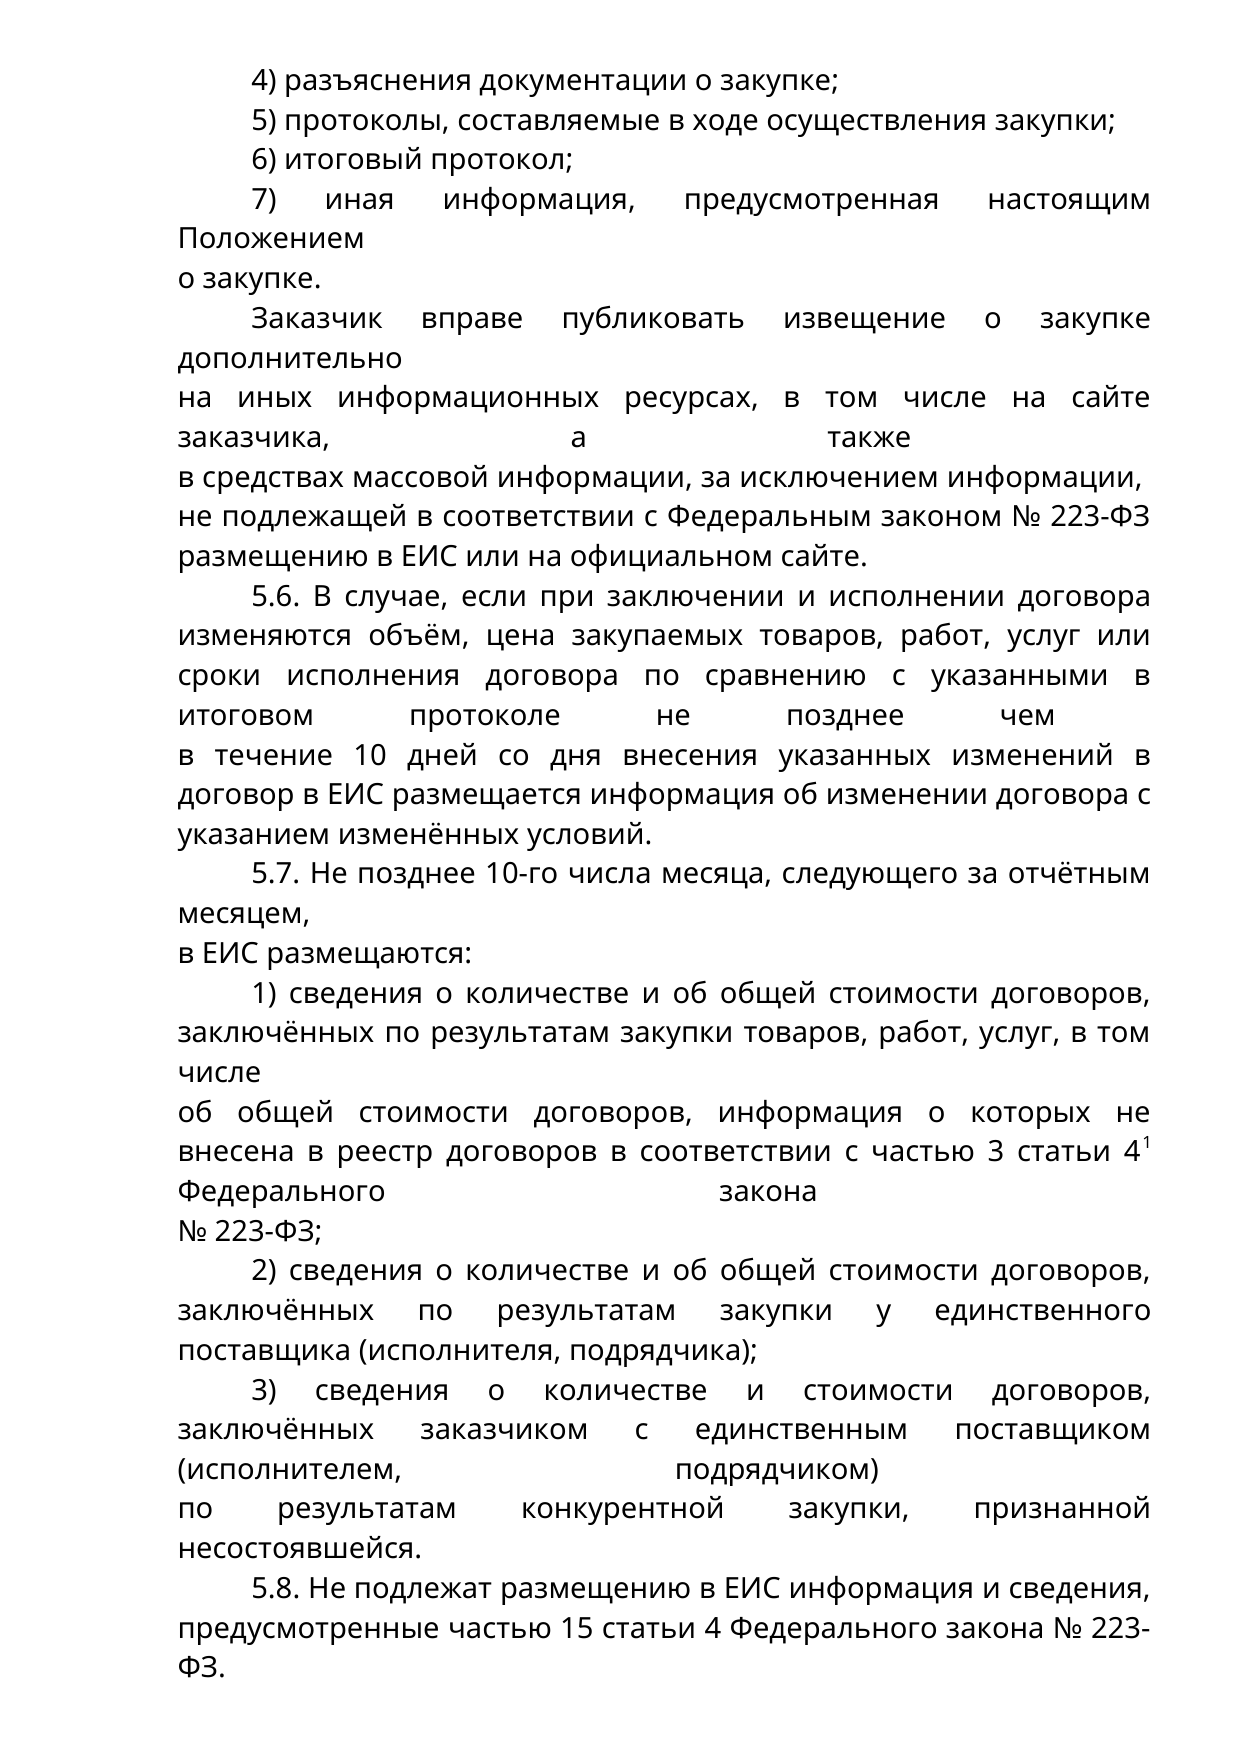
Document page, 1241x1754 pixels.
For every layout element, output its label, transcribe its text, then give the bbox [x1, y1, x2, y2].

text 5.8. Не подлежат размещению в ЕИС информация и сведения, предусмотренные частью 15 статьи 4 Федерального закона № 223-ФЗ. [177, 1567, 1152, 1686]
text 4) разъяснения документации о закупке; [177, 59, 1152, 99]
text 2) сведения о количестве и об общей стоимости договоров, заключённых по результатам закупки у единственного поставщика (исполнителя, подрядчика); [177, 1250, 1152, 1369]
text 5.6. В случае, если при заключении и исполнении договора изменяются объём, цена закупаемых товаров, работ, услуг или сроки исполнения договора по сравнению с указанными в итоговом протоколе не позднее чем в течение 10 дней со дня внесения указанных изменений в договор в ЕИС размещается информация об изменении договора с указанием изменённых условий. [177, 575, 1152, 853]
text 3) сведения о количестве и стоимости договоров, заключённых заказчиком с единственным поставщиком (исполнителем, подрядчиком) по результатам конкурентной закупки, признанной несостоявшейся. [177, 1369, 1152, 1567]
text Заказчик вправе публиковать извещение о закупке дополнительно на иных информационных ресурсах, в том числе на сайте заказчика, а также в средствах массовой информации, за исключением информации, не подлежащей в соответствии с Федеральным законом № 223-ФЗ размещению в ЕИС или на официальном сайте. [177, 297, 1152, 575]
text 6) итоговый протокол; [177, 138, 1152, 178]
text 7) иная информация, предусмотренная настоящим Положением о закупке. [177, 178, 1152, 297]
text 1) сведения о количестве и об общей стоимости договоров, заключённых по результатам закупки товаров, работ, услуг, в том числе об общей стоимости договоров, информация о которых не внесена в реестр договоров в соответствии с частью 3 статьи 41 Федерального закона № 223-ФЗ; [177, 972, 1152, 1250]
text 5) протоколы, составляемые в ходе осуществления закупки; [177, 99, 1152, 138]
text 5.7. Не позднее 10-го числа месяца, следующего за отчётным месяцем, в ЕИС размещаются: [177, 853, 1152, 972]
